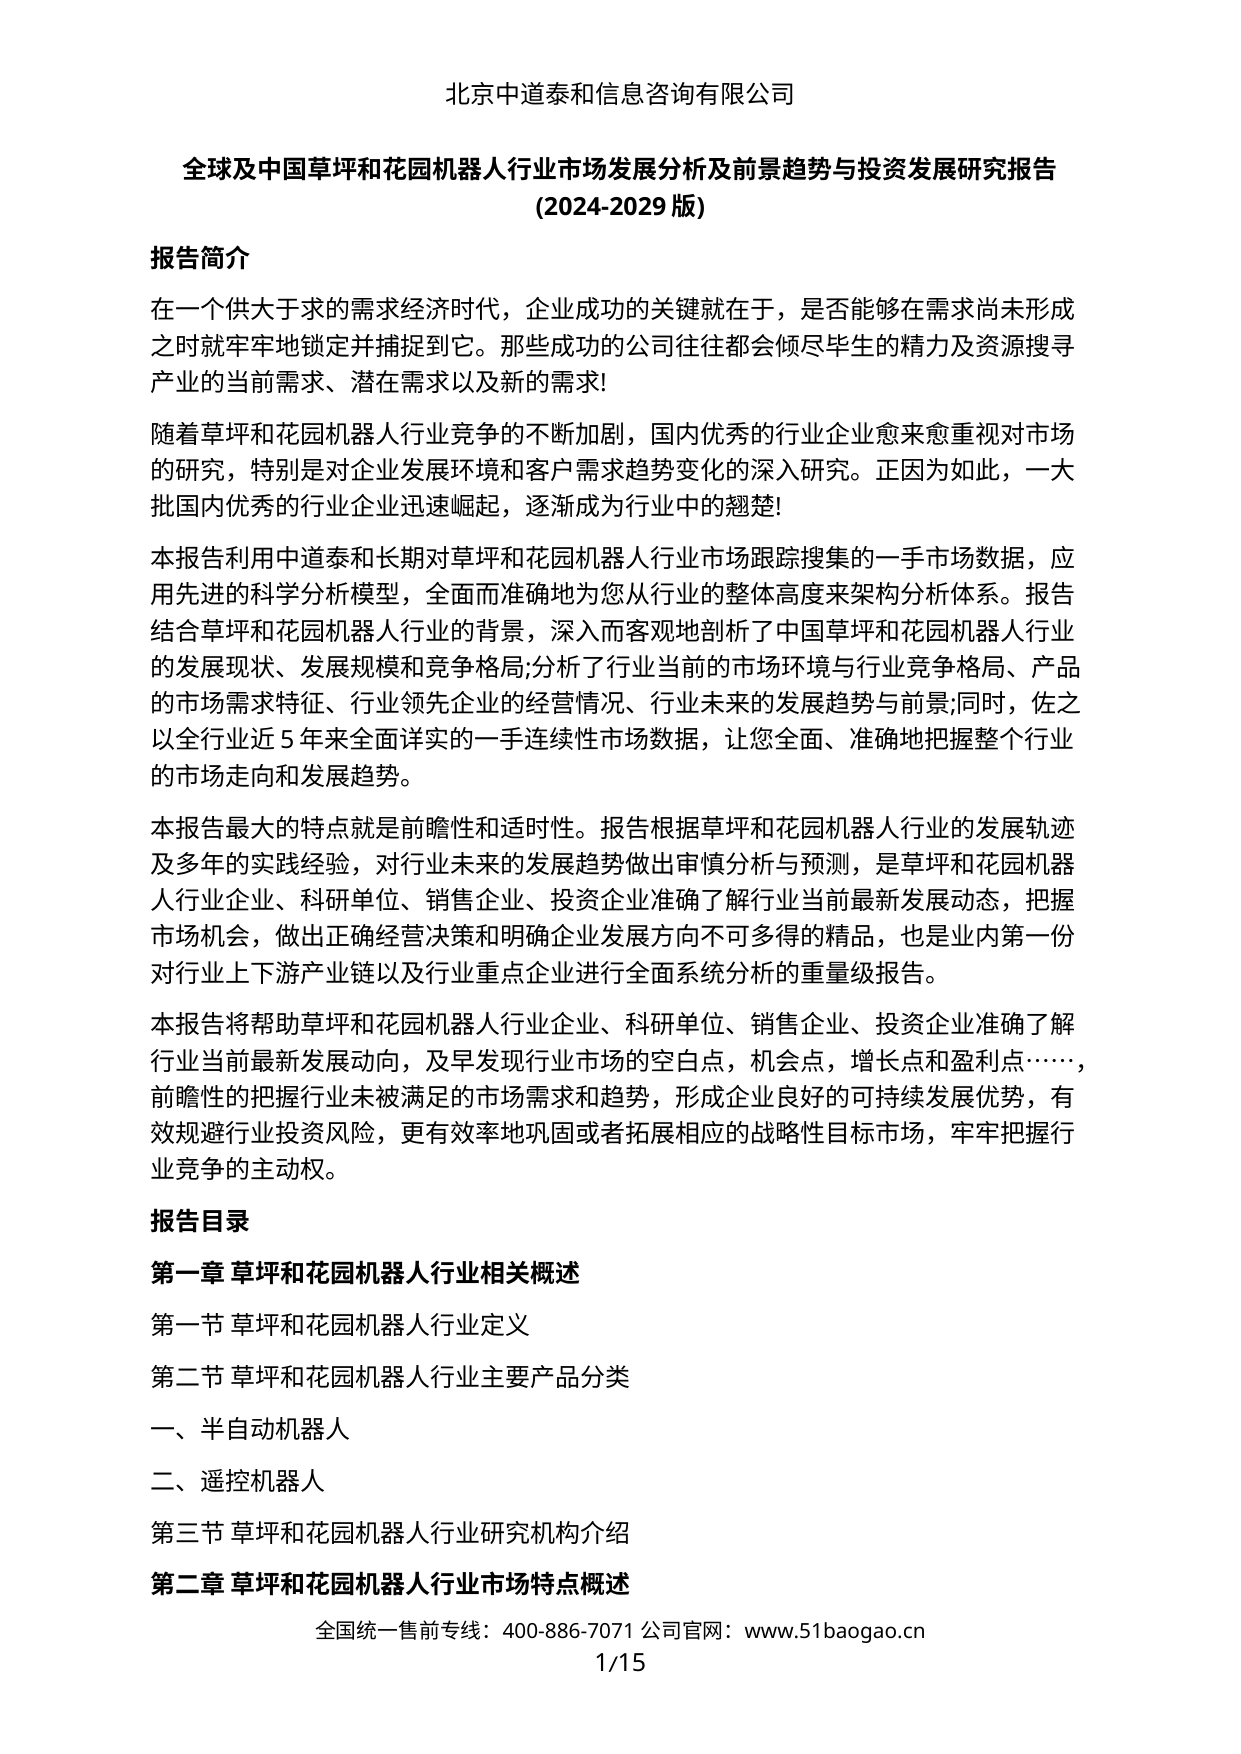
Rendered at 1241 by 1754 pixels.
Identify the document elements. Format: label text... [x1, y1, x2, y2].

text 报告简介 [150, 238, 1090, 274]
text 本报告将帮助草坪和花园机器人行业企业、科研单位、销售企业、投资企业准确了解行业当前最新发展动向，及早发现行业市场的空白点，机会点，增长点和盈利点……，前瞻性的把握行业未被满足的市场需求和趋势，形成企业良好的可持续发展优势，有效规避行业投资风险，更有效率地巩固或者拓展相应的战略性目标市场，牢牢把握行业竞争的主动权。 [150, 1005, 1090, 1186]
text 在一个供大于求的需求经济时代，企业成功的关键就在于，是否能够在需求尚未形成之时就牢牢地锁定并捕捉到它。那些成功的公司往往都会倾尽毕生的精力及资源搜寻产业的当前需求、潜在需求以及新的需求! [150, 290, 1090, 399]
text 全球及中国草坪和花园机器人行业市场发展分析及前景趋势与投资发展研究报告(2024-2029版) [150, 150, 1090, 222]
text 二、遥控机器人 [150, 1461, 1090, 1497]
text 随着草坪和花园机器人行业竞争的不断加剧，国内优秀的行业企业愈来愈重视对市场的研究，特别是对企业发展环境和客户需求趋势变化的深入研究。正因为如此，一大批国内优秀的行业企业迅速崛起，逐渐成为行业中的翘楚! [150, 414, 1090, 523]
text 第一节 草坪和花园机器人行业定义 [150, 1306, 1090, 1342]
text 第三节 草坪和花园机器人行业研究机构介绍 [150, 1513, 1090, 1549]
text 第一章 草坪和花园机器人行业相关概述 [150, 1254, 1090, 1290]
text 一、半自动机器人 [150, 1409, 1090, 1446]
text 本报告利用中道泰和长期对草坪和花园机器人行业市场跟踪搜集的一手市场数据，应用先进的科学分析模型，全面而准确地为您从行业的整体高度来架构分析体系。报告结合草坪和花园机器人行业的背景，深入而客观地剖析了中国草坪和花园机器人行业的发展现状、发展规模和竞争格局;分析了行业当前的市场环境与行业竞争格局、产品的市场需求特征、行业领先企业的经营情况、行业未来的发展趋势与前景;同时，佐之以全行业近5年来全面详实的一手连续性市场数据，让您全面、准确地把握整个行业的市场走向和发展趋势。 [150, 539, 1090, 792]
text 报告目录 [150, 1202, 1090, 1238]
text 第二节 草坪和花园机器人行业主要产品分类 [150, 1357, 1090, 1394]
text 第二章 草坪和花园机器人行业市场特点概述 [150, 1565, 1090, 1601]
text 本报告最大的特点就是前瞻性和适时性。报告根据草坪和花园机器人行业的发展轨迹及多年的实践经验，对行业未来的发展趋势做出审慎分析与预测，是草坪和花园机器人行业企业、科研单位、销售企业、投资企业准确了解行业当前最新发展动态，把握市场机会，做出正确经营决策和明确企业发展方向不可多得的精品，也是业内第一份对行业上下游产业链以及行业重点企业进行全面系统分析的重量级报告。 [150, 808, 1090, 989]
